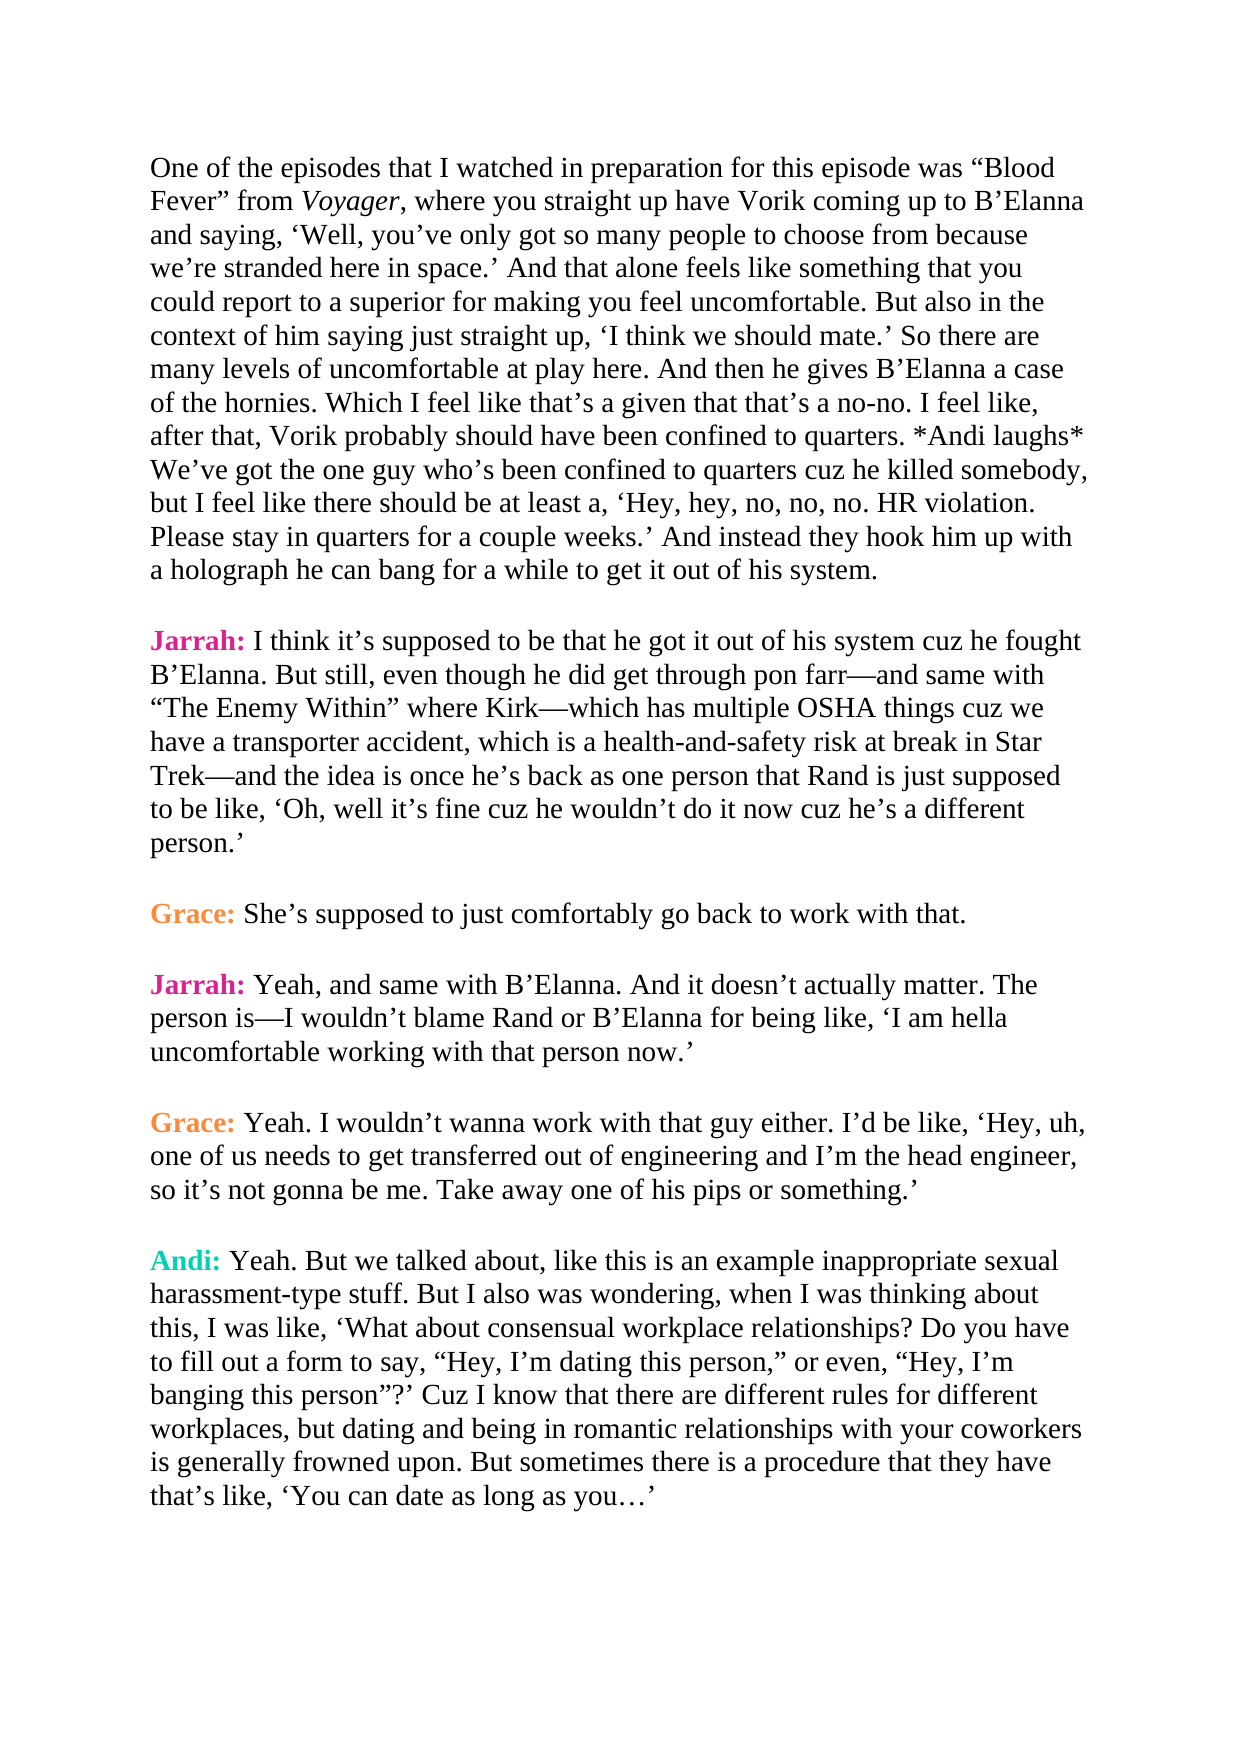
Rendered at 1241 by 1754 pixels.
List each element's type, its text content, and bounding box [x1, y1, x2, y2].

text Andi: Yeah. But we talked about, like this is an example inappropriate sexual harassment-type stuff. But I also was wondering, when I was thinking about this, I was like, ‘What about consensual workplace relationships? Do you have to fill out a form to say, “Hey, I’m dating this person,” or even, “Hey, I’m banging this person”?’ Cuz I know that there are different rules for different workplaces, but dating and being in romantic relationships with your coworkers is generally frowned upon. But sometimes there is a procedure that they have that’s like, ‘You can date as long as you…’ [150, 1243, 1090, 1511]
text Grace: She’s supposed to just comfortably go back to work with that. [150, 896, 1090, 929]
text Jarrah: I think it’s supposed to be that he got it out of his system cuz he fought B’Elanna. But still, even though he did get through pon farr—and same with “The Enemy Within” where Kirk—which has multiple OSHA things cuz we have a transporter accident, which is a health-and-safety risk at break in Star Trek—and the idea is once he’s back as one person that Rand is just supposed to be like, ‘Oh, well it’s fine cuz he wouldn’t do it now cuz he’s a different person.’ [150, 623, 1090, 858]
text One of the episodes that I watched in preparation for this episode was “Blood Fever” from Voyager, where you straight up have Vorik coming up to B’Elanna and saying, ‘Well, you’ve only got so many people to choose from because we’re stranded here in space.’ And that alone feels like something that you could report to a superior for making you feel uncomfortable. But also in the context of him saying just straight up, ‘I think we should mate.’ So there are many levels of uncomfortable at play here. And then he gives B’Elanna a case of the hornies. Which I feel like that’s a given that that’s a no-no. I feel like, after that, Vorik probably should have been confined to quarters. *Andi laughs* We’ve got the one guy who’s been confined to quarters cuz he killed somebody, but I feel like there should be at least a, ‘Hey, hey, no, no, no. HR violation. Please stay in quarters for a couple weeks.’ And instead they hook him up with a holograph he can bang for a while to get it out of his system. [150, 150, 1090, 586]
text Grace: Yeah. I wouldn’t wanna work with that guy either. I’d be like, ‘Hey, uh, one of us needs to get transferred out of engineering and I’m the head engineer, so it’s not gonna be me. Take away one of his pips or something.’ [150, 1105, 1090, 1206]
text Jarrah: Yeah, and same with B’Elanna. And it doesn’t actually matter. The person is—I wouldn’t blame Rand or B’Elanna for being like, ‘I am hella uncomfortable working with that person now.’ [150, 967, 1090, 1067]
